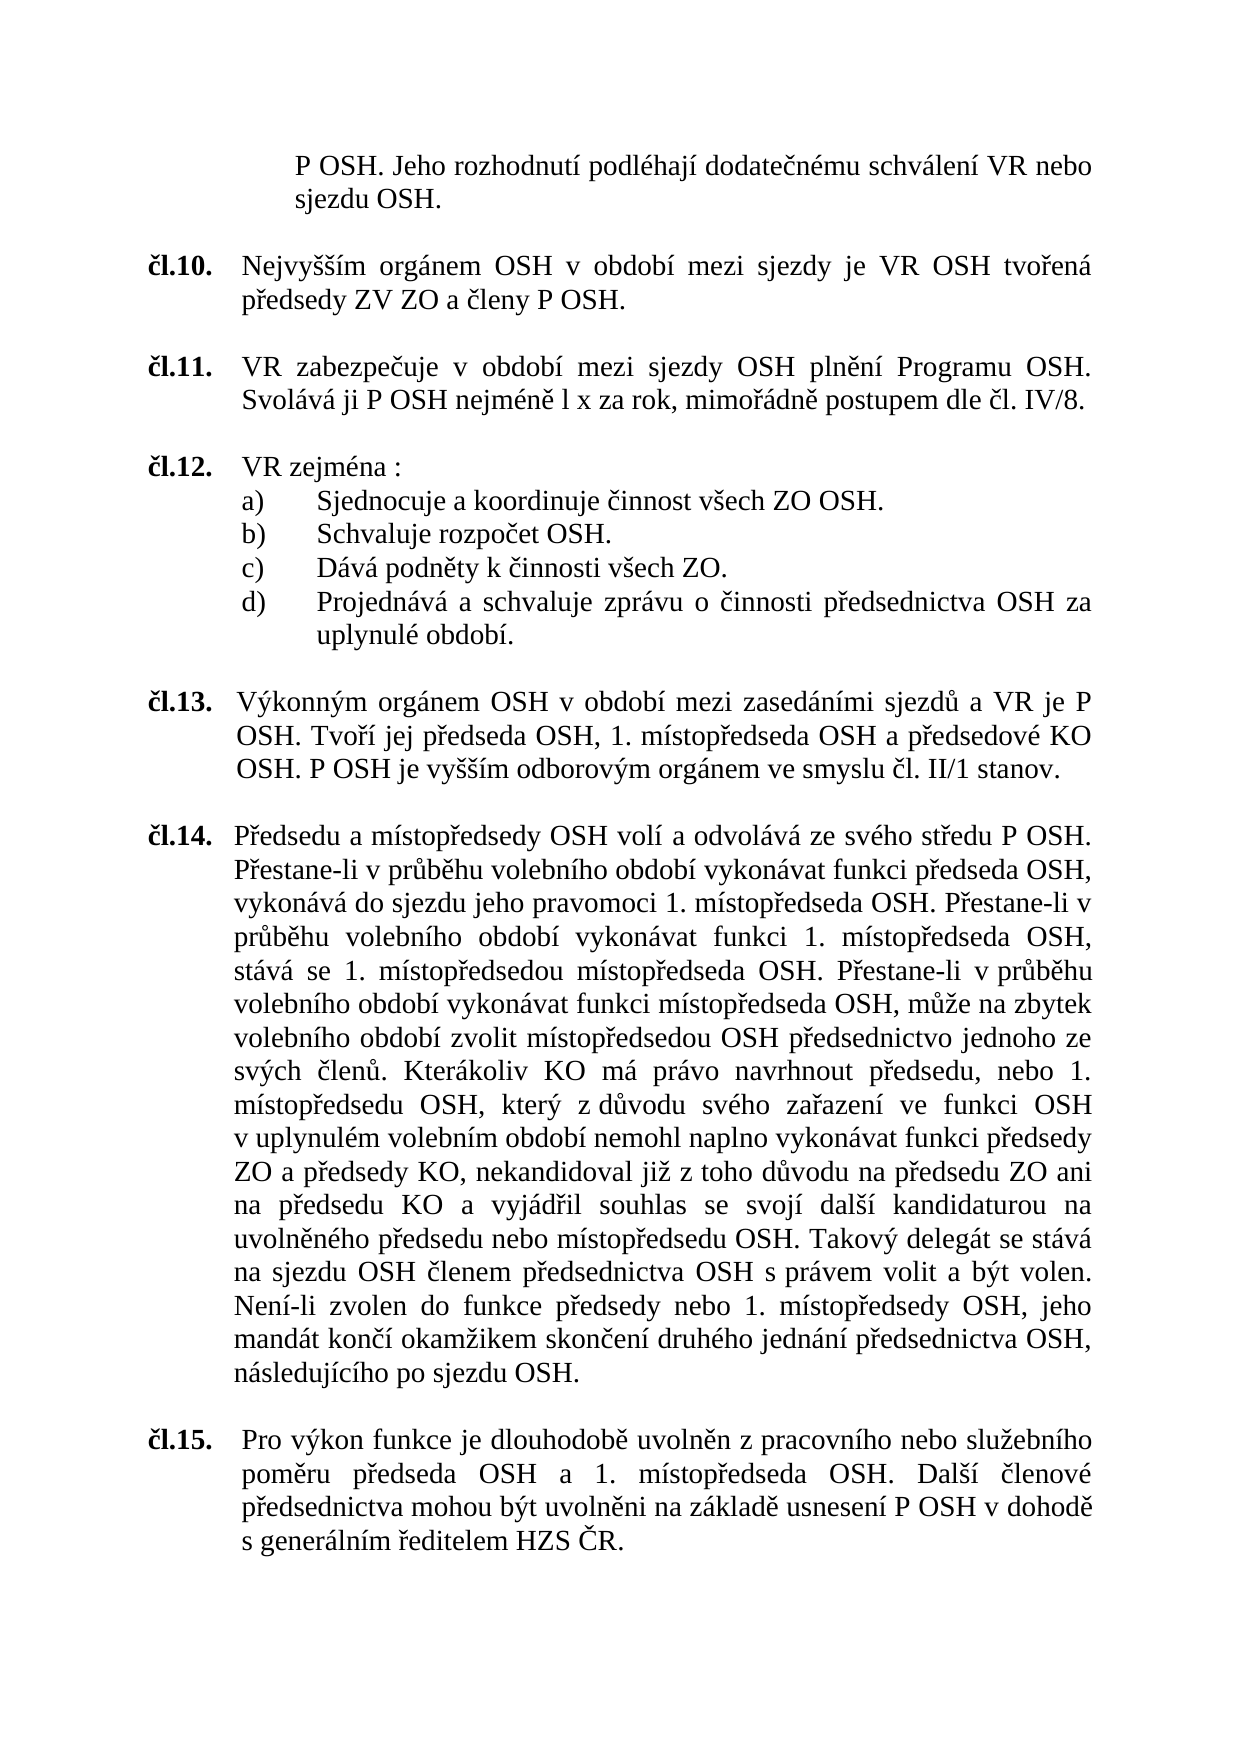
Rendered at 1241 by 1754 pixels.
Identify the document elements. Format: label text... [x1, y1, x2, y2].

text čl.15. Pro výkon funkce je dlouhodobě uvolněn z pracovního nebo služebního poměru předseda OSH a 1. místopředseda OSH. Další členové předsednictva mohou být uvolněni na základě usnesení P OSH v dohodě s generálním ředitelem HZS ČR. [148, 1422, 1093, 1556]
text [221, 148, 1093, 215]
text a) Sjednocuje a koordinuje činnost všech ZO OSH. [148, 483, 1093, 517]
text b) Schvaluje rozpočet OSH. [148, 517, 1093, 550]
text čl.13. Výkonným orgánem OSH v období mezi zasedáními sjezdů a VR je P OSH. Tvoří jej předseda OSH, 1. místopředseda OSH a předsedové KO OSH. P OSH je vyšším odborovým orgánem ve smyslu čl. II/1 stanov. [148, 684, 1093, 785]
text d) Projednává a schvaluje zprávu o činnosti předsednictva OSH za uplynulé období. [241, 584, 1093, 651]
text čl.11. VR zabezpečuje v období mezi sjezdy OSH plnění Programu OSH. Svolává ji P OSH nejméně l x za rok, mimořádně postupem dle čl. IV/8. [148, 349, 1093, 416]
text čl.10. Nejvyšším orgánem OSH v období mezi sjezdy je VR OSH tvořená předsedy ZV ZO a členy P OSH. [148, 248, 1093, 315]
text čl.12. VR zejména : [148, 449, 1093, 483]
text c) Dává podněty k činnosti všech ZO. [148, 550, 1093, 584]
text čl.14. Předsedu a místopředsedy OSH volí a odvolává ze svého středu P OSH. Přestane-li v průběhu volebního období vykonávat funkci předseda OSH, vykonává do sjezdu jeho pravomoci 1. místopředseda OSH. Přestane-li v průběhu volebního období vykonávat funkci 1. místopředseda OSH, stává se 1. místopředsedou místopředseda OSH. Přestane-li v průběhu volebního období vykonávat funkci místopředseda OSH, může na zbytek volebního období zvolit místopředsedou OSH předsednictvo jednoho ze svých členů. Kterákoliv KO má právo navrhnout předsedu, nebo 1. místopředsedu OSH, který z důvodu svého zařazení ve funkci OSH v uplynulém volebním období nemohl naplno vykonávat funkci předsedy ZO a předsedy KO, nekandidoval již z toho důvodu na předsedu ZO ani na předsedu KO a vyjádřil souhlas se svojí další kandidaturou na uvolněného předsedu nebo místopředsedu OSH. Takový delegát se stává na sjezdu OSH členem předsednictva OSH s právem volit a být volen. Není-li zvolen do funkce předsedy nebo 1. místopředsedy OSH, jeho mandát končí okamžikem skončení druhého jednání předsednictva OSH, následujícího po sjezdu OSH. [148, 818, 1093, 1389]
